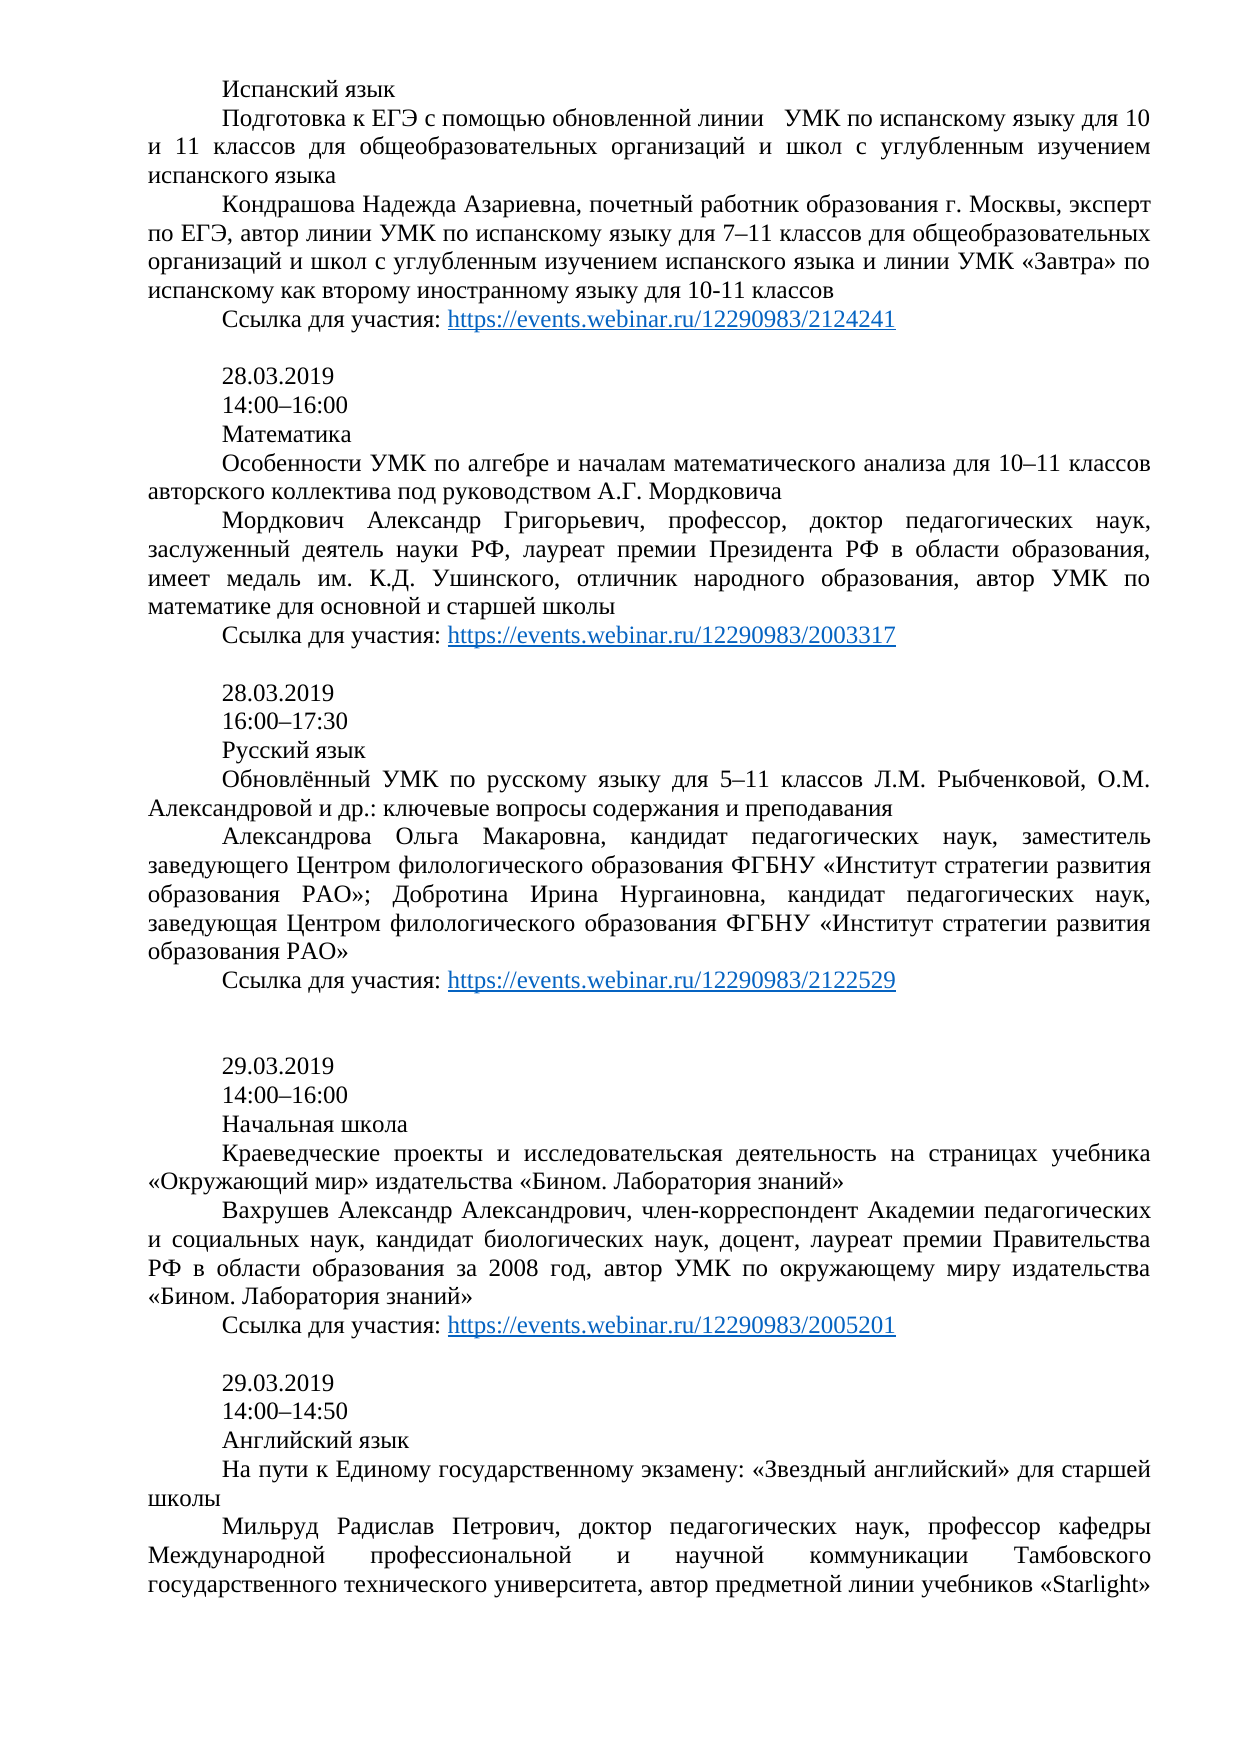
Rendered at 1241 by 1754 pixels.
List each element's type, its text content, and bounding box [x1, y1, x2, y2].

text 28.03.2019 [148, 678, 1152, 706]
text Особенности УМК по алгебре и началам математического анализа для 10–11 классов авторского коллектива под руководством А.Г. Мордковича [148, 448, 1152, 505]
text Мордкович Александр Григорьевич, профессор, доктор педагогических наук, заслуженный деятель науки РФ, лауреат премии Президента РФ в области образования, имеет медаль им. К.Д. Ушинского, отличник народного образования, автор УМК по математике для основной и старшей школы [148, 505, 1152, 620]
text 14:00–16:00 [148, 390, 1152, 419]
text 29.03.2019 [148, 1051, 1152, 1080]
text Ссылка для участия: https://events.webinar.ru/12290983/2005201 [148, 1310, 1152, 1339]
text Начальная школа [148, 1109, 1152, 1138]
text Кондрашова Надежда Азариевна, почетный работник образования г. Москвы, эксперт по ЕГЭ, автор линии УМК по испанскому языку для 7–11 классов для общеобразовательных организаций и школ с углубленным изучением испанского языка и линии УМК «Завтра» по испанскому как второму иностранному языку для 10-11 классов [148, 189, 1152, 304]
text Вахрушев Александр Александрович, член-корреспондент Академии педагогических и социальных наук, кандидат биологических наук, доцент, лауреат премии Правительства РФ в области образования за 2008 год, автор УМК по окружающему миру издательства «Бином. Лаборатория знаний» [148, 1195, 1152, 1310]
text Обновлённый УМК по русскому языку для 5–11 классов Л.М. Рыбченковой, О.М. Александровой и др.: ключевые вопросы содержания и преподавания [148, 764, 1152, 821]
text 29.03.2019 [148, 1368, 1152, 1396]
text Испанский язык [148, 74, 1152, 103]
text Ссылка для участия: https://events.webinar.ru/12290983/2122529 [148, 965, 1152, 994]
text Математика [148, 419, 1152, 448]
text На пути к Единому государственному экзамену: «Звездный английский» для старшей школы [148, 1454, 1152, 1511]
text 14:00–16:00 [148, 1080, 1152, 1109]
text Краеведческие проекты и исследовательская деятельность на страницах учебника «Окружающий мир» издательства «Бином. Лаборатория знаний» [148, 1138, 1152, 1195]
text Ссылка для участия: https://events.webinar.ru/12290983/2003317 [148, 620, 1152, 649]
text Александрова Ольга Макаровна, кандидат педагогических наук, заместитель заведующего Центром филологического образования ФГБНУ «Институт стратегии развития образования РАО»; Добротина Ирина Нургаиновна, кандидат педагогических наук, заведующая Центром филологического образования ФГБНУ «Институт стратегии развития образования РАО» [148, 821, 1152, 965]
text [148, 1511, 1152, 1598]
text Ссылка для участия: https://events.webinar.ru/12290983/2124241 [148, 304, 1152, 333]
text 16:00–17:30 [148, 706, 1152, 735]
text Подготовка к ЕГЭ с помощью обновленной линии УМК по испанскому языку для 10 и 11 классов для общеобразовательных организаций и школ с углубленным изучением испанского языка [148, 103, 1152, 189]
text 28.03.2019 [148, 361, 1152, 390]
text 14:00–14:50 [148, 1396, 1152, 1425]
text Русский язык [148, 735, 1152, 764]
text Английский язык [148, 1425, 1152, 1454]
